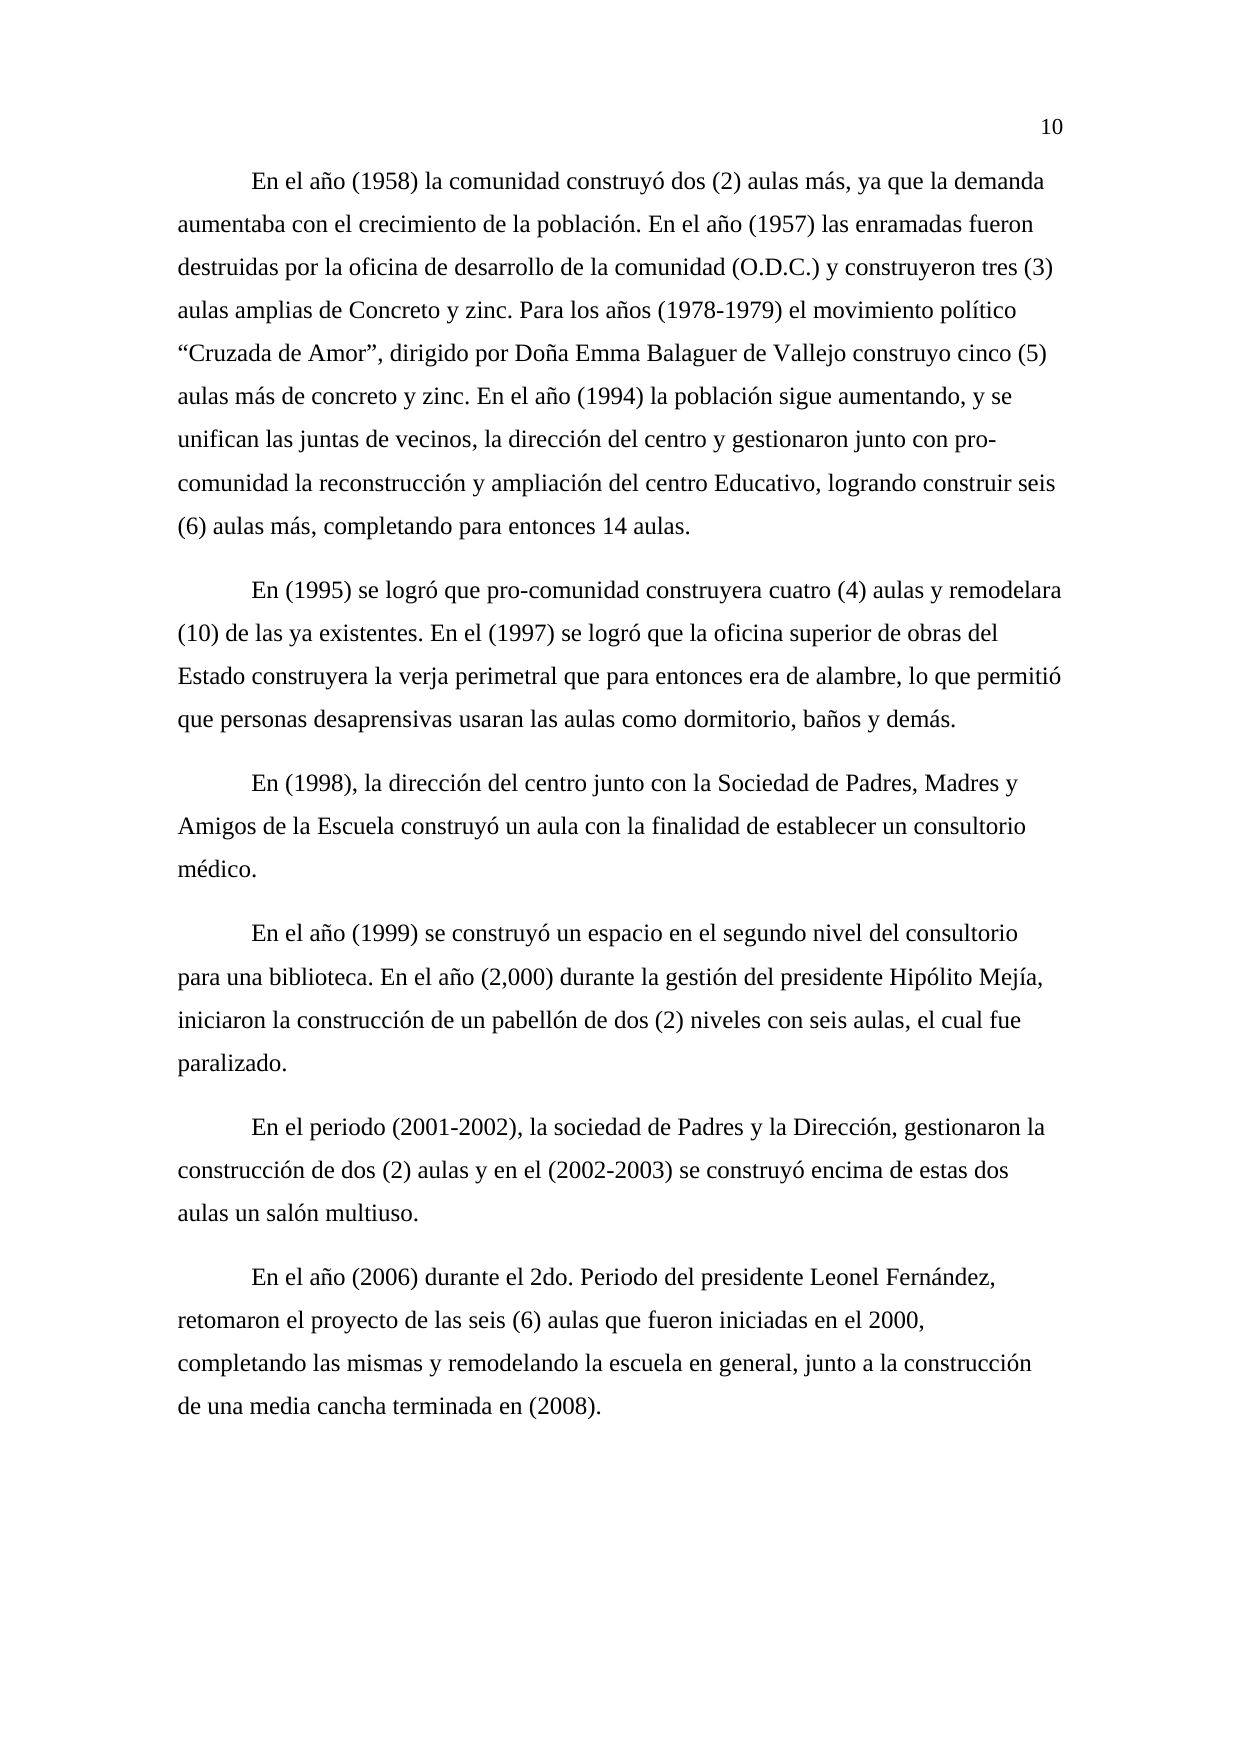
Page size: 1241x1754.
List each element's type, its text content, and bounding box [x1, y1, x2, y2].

text En el periodo (2001-2002), la sociedad de Padres y la Dirección, gestionaron la construcción de dos (2) aulas y en el (2002-2003) se construyó encima de estas dos aulas un salón multiuso. [177, 1112, 1047, 1227]
text (10) de las ya existentes. En el (1997) se logró que la oficina superior de obras del Estado construyera la verja perimetral que para entonces era de alambre, lo que permitió que personas desaprensivas usaran las aulas como dormitorio, baños y demás. [177, 618, 1063, 733]
text En el año (1999) se construyó un espacio en el segundo nivel del consultorio para una biblioteca. En el año (2,000) durante la gestión del presidente Hipólito Mejía, iniciaron la construcción de un pabellón de dos (2) niveles con seis aulas, el cual fue paralizado. [177, 918, 1045, 1077]
text En (1995) se logró que pro-comunidad construyera cuatro (4) aulas y remodelara [251, 575, 1188, 604]
text (6) aulas más, completando para entonces 14 aulas. [177, 511, 1188, 540]
text En (1998), la dirección del centro junto con la Sociedad de Padres, Madres y Amigos de la Escuela construyó un aula con la finalidad de establecer un consultorio médico. [177, 768, 1028, 883]
text En el año (1958) la comunidad construyó dos (2) aulas más, ya que la demanda aumentaba con el crecimiento de la población. En el año (1957) las enramadas fueron destruidas por la oficina de desarrollo de la comunidad (O.D.C.) y construyeron tres (3) aulas amplias de Concreto y zinc. Para los años (1978-1979) el movimiento político “Cruzada de Amor”, dirigido por Doña Emma Balaguer de Vallejo construyo cinco (5) aulas más de concreto y zinc. En el año (1994) la población sigue aumentando, y se unifican las juntas de vecinos, la dirección del centro y gestionaron junto con pro- comunidad la reconstrucción y ampliación del centro Educativo, logrando construir seis [177, 166, 1056, 496]
text En el año (2006) durante el 2do. Periodo del presidente Leonel Fernández, retomaron el proyecto de las seis (6) aulas que fueron iniciadas en el 2000, completando las mismas y remodelando la escuela en general, junto a la construcción de una media cancha terminada en (2008). [177, 1262, 1060, 1420]
